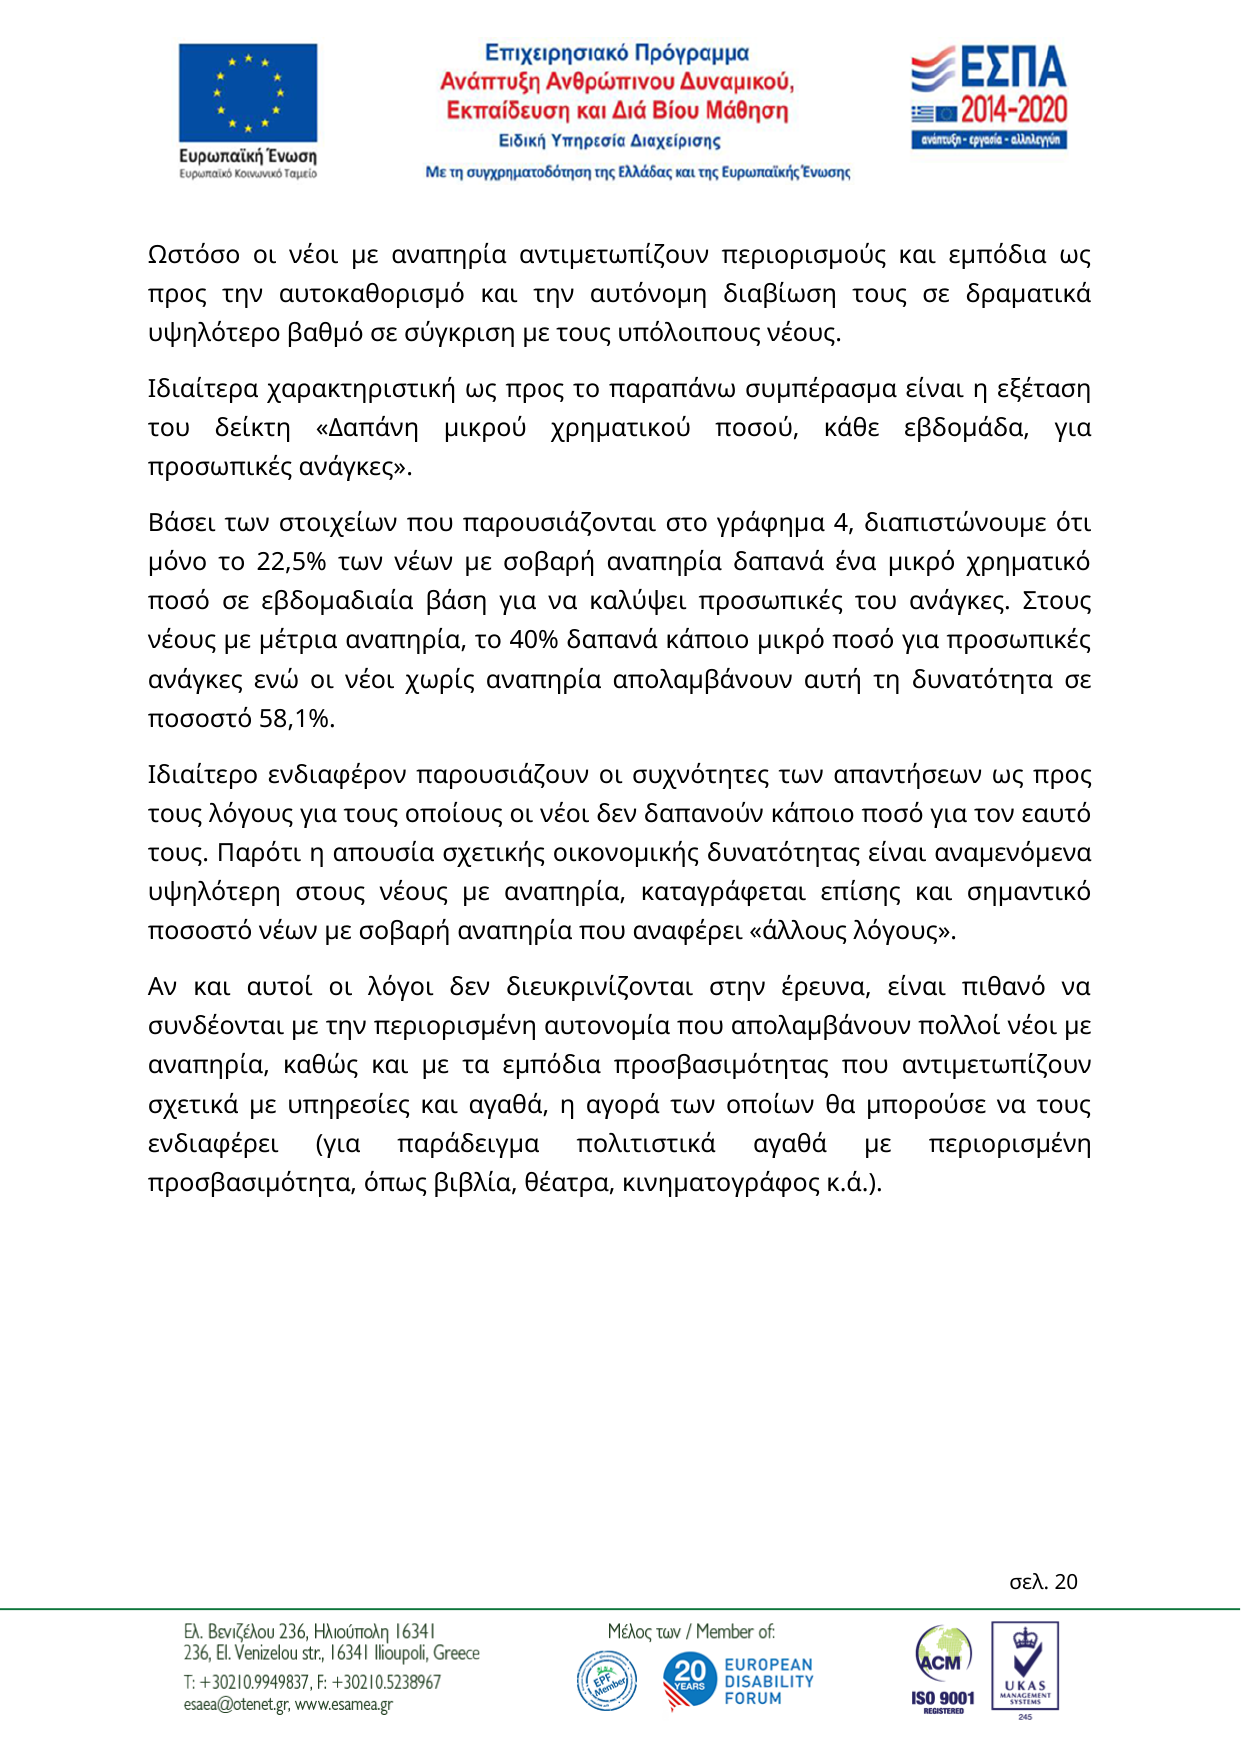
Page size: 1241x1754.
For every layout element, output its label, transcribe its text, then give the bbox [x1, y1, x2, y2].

text Βάσει των στοιχείων που παρουσιάζονται στο γράφημα 4, διαπιστώνουμε ότι μόνο το 22,5% των νέων με σοβαρή αναπηρία δαπανά ένα μικρό χρηματικό ποσό σε εβδομαδιαία βάση για να καλύψει προσωπικές του ανάγκες. Στους νέους με μέτρια αναπηρία, το 40% δαπανά κάποιο μικρό ποσό για προσωπικές ανάγκες ενώ οι νέοι χωρίς αναπηρία απολαμβάνουν αυτή τη δυνατότητα σε ποσοστό 58,1%. [148, 505, 1093, 734]
picture [0, 1595, 1241, 1754]
text Ιδιαίτερα χαρακτηριστική ως προς το παραπάνω συμπέρασμα είναι η εξέταση του δείκτη «Δαπάνη μικρού χρηματικού ποσού, κάθε εβδομάδα, για προσωπικές ανάγκες». [148, 371, 1093, 483]
text Ιδιαίτερο ενδιαφέρον παρουσιάζουν οι συχνότητες των απαντήσεων ως προς τους λόγους για τους οποίους οι νέοι δεν δαπανούν κάποιο ποσό για τον εαυτό τους. Παρότι η απουσία σχετικής οικονομικής δυνατότητας είναι αναμενόμενα υψηλότερη στους νέους με αναπηρία, καταγράφεται επίσης και σημαντικό ποσοστό νέων με σοβαρή αναπηρία που αναφέρει «άλλους λόγους». [148, 756, 1093, 947]
text Αν και αυτοί οι λόγοι δεν διευκρινίζονται στην έρευνα, είναι πιθανό να συνδέονται με την περιορισμένη αυτονομία που απολαμβάνουν πολλοί νέοι με αναπηρία, καθώς και με τα εμπόδια προσβασιμότητας που αντιμετωπίζουν σχετικά με υπηρεσίες και αγαθά, η αγορά των οποίων θα μπορούσε να τους ενδιαφέρει (για παράδειγμα πολιτιστικά αγαθά με περιορισμένη προσβασιμότητα, όπως βιβλία, θέατρα, κινηματογράφος κ.ά.). [148, 969, 1093, 1199]
picture [171, 37, 1070, 185]
text Ωστόσο οι νέοι με αναπηρία αντιμετωπίζουν περιορισμούς και εμπόδια ως προς την αυτοκαθορισμό και την αυτόνομη διαβίωση τους σε δραματικά υψηλότερο βαθμό σε σύγκριση με τους υπόλοιπους νέους. [148, 236, 1093, 349]
